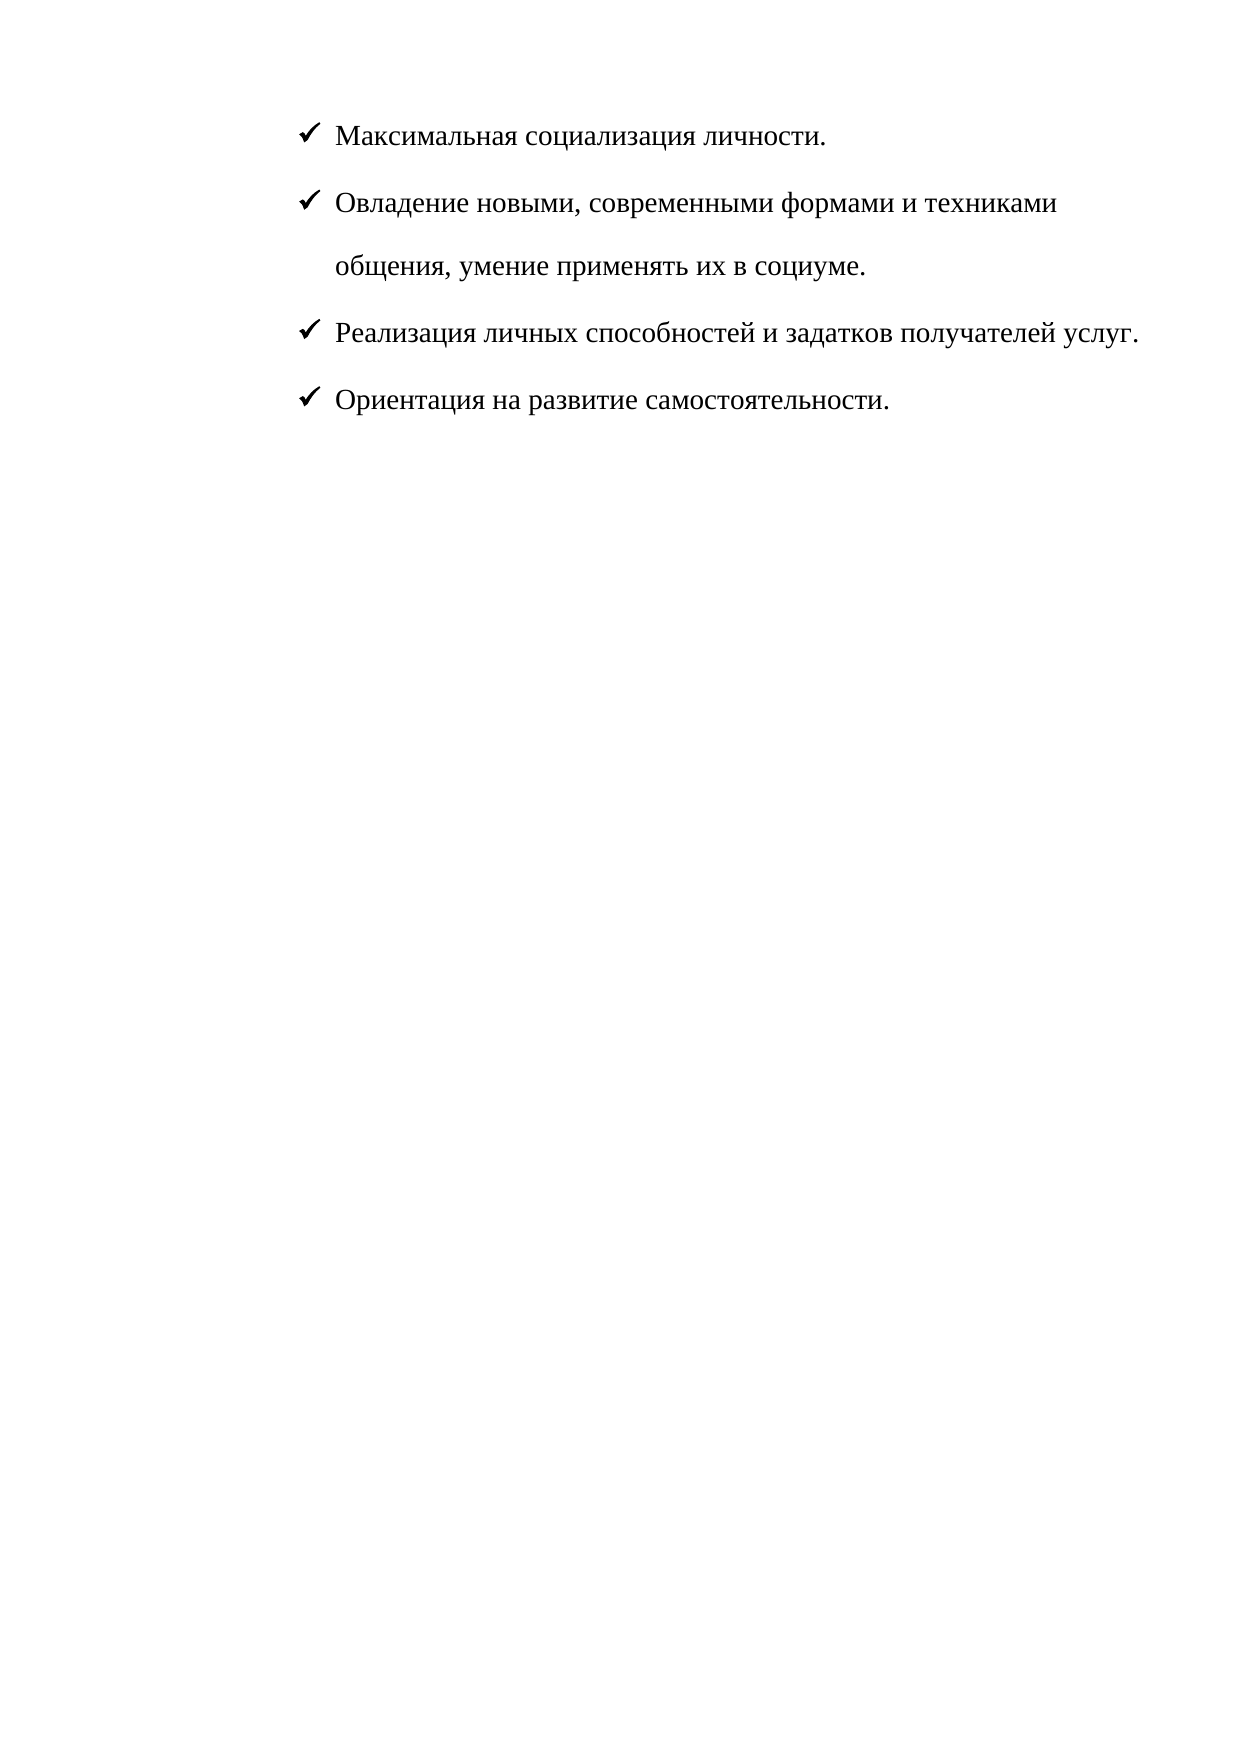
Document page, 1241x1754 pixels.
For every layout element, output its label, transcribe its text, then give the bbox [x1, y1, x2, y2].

text общения, умение применять их в социуме. [335, 248, 1152, 281]
list Овладение новыми, современными формами и техниками [297, 185, 1152, 219]
list Реализация личных способностей и задатков получателей услуг. [297, 315, 1152, 348]
list Максимальная социализация личности. [297, 118, 1152, 152]
list Ориентация на развитие самостоятельности. [297, 382, 1152, 416]
